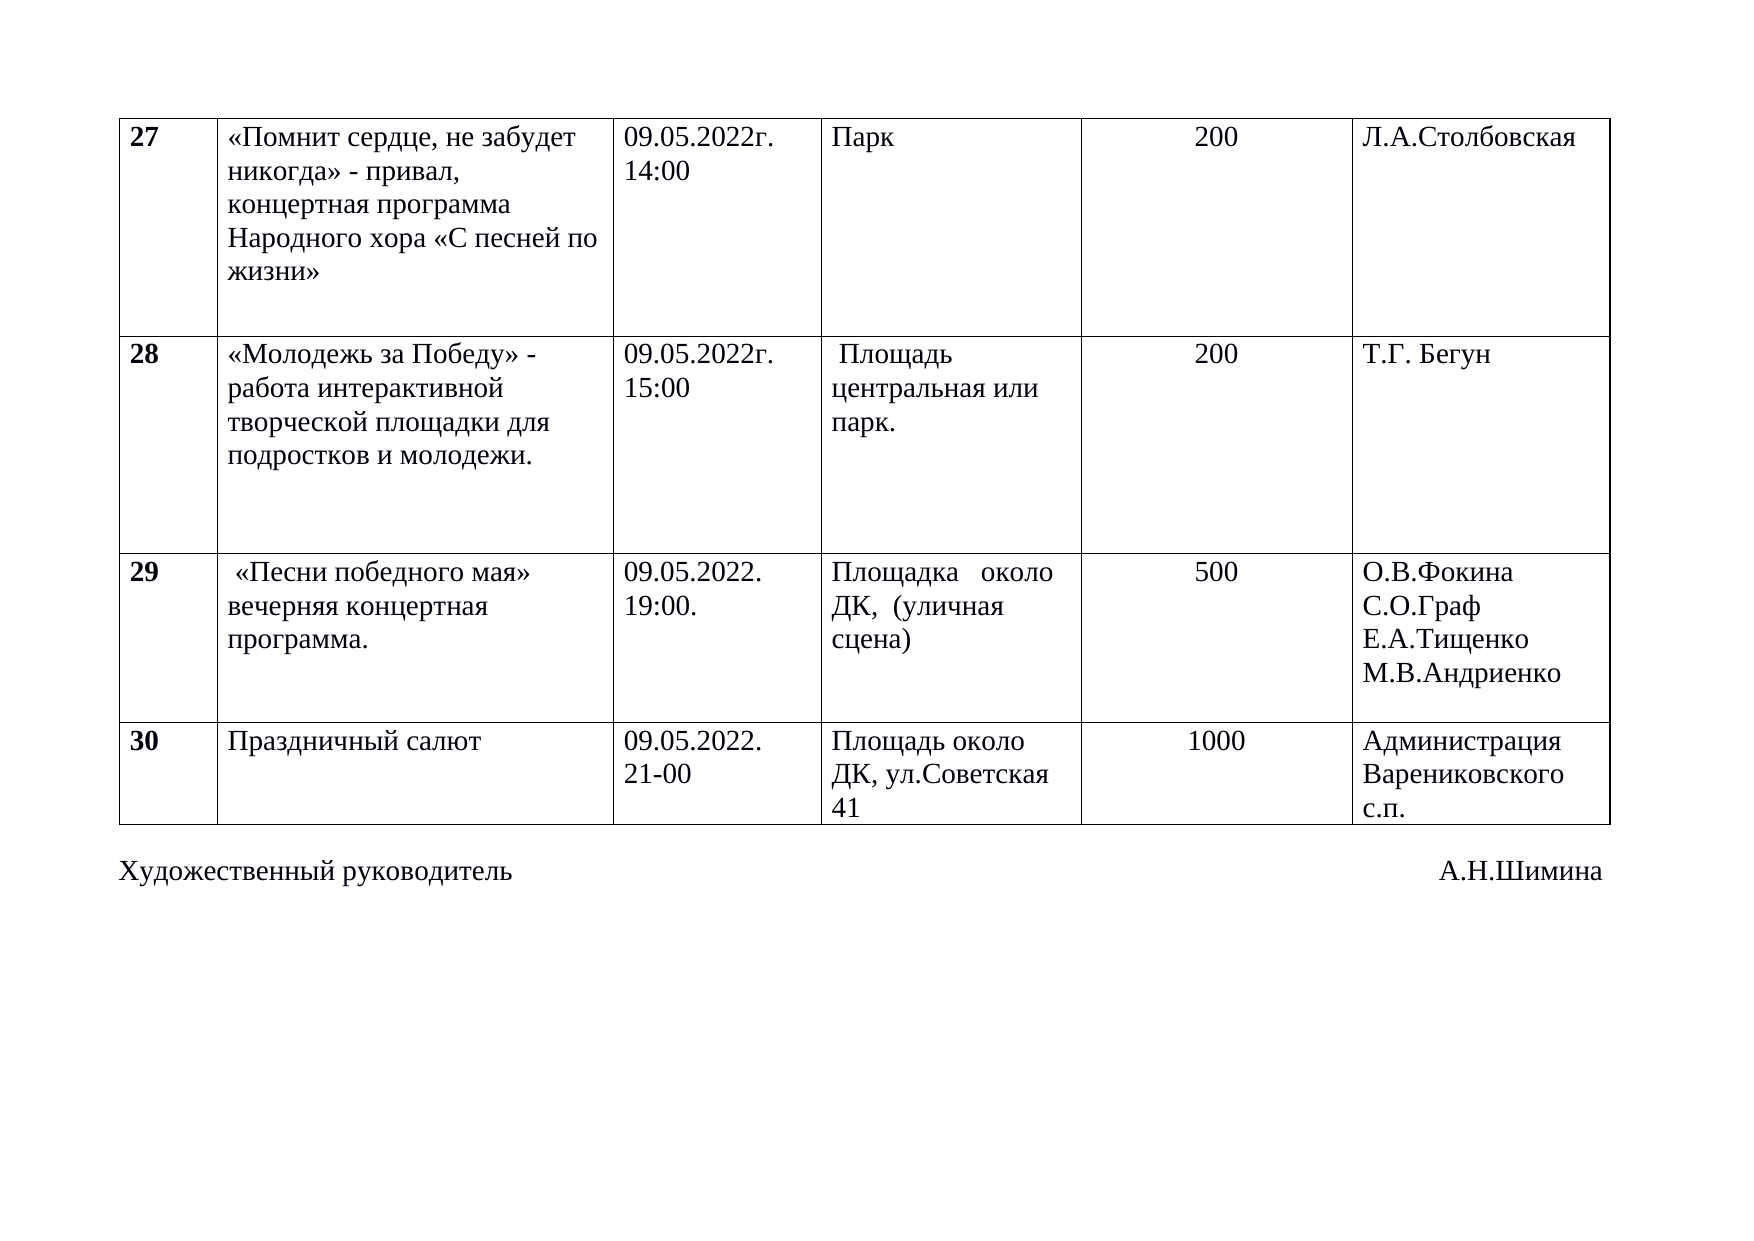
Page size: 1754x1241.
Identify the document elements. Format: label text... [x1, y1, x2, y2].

table_cell Площадка около ДК, (уличная сцена) [822, 554, 1081, 722]
table_cell 09.05.2022. 21-00 [614, 723, 821, 823]
table_cell 29 [120, 554, 217, 722]
table_cell 200 [1082, 119, 1352, 336]
table_cell «Помнит сердце, не забудет никогда» - привал, концертная программа Народного хора «С песней по жизни» [218, 119, 613, 336]
table_cell 30 [120, 723, 217, 823]
table_cell О.В.Фокина С.О.Граф Е.А.Тищенко М.В.Андриенко [1353, 554, 1609, 722]
table_cell 09.05.2022г. 14:00 [614, 119, 821, 336]
table_cell Площадь центральная или парк. [822, 337, 1081, 553]
table_cell 09.05.2022г. 15:00 [614, 337, 821, 553]
table_cell «Молодежь за Победу» - работа интерактивной творческой площадки для подростков и молодежи. [218, 337, 613, 553]
table_cell Площадь около ДК, ул.Советская 41 [822, 723, 1081, 823]
table_cell 1000 [1082, 723, 1352, 823]
table_cell Т.Г. Бегун [1353, 337, 1609, 553]
table_cell 500 [1082, 554, 1352, 722]
table_cell 27 [120, 119, 217, 336]
table_cell Администрация Варениковского с.п. [1353, 723, 1609, 823]
table_cell Праздничный салют [218, 723, 613, 823]
table_cell «Песни победного мая» вечерняя концертная программа. [218, 554, 613, 722]
table_cell 28 [120, 337, 217, 553]
table_cell 200 [1082, 337, 1352, 553]
text Художественный руководитель А.Н.Шимина [118, 853, 1636, 887]
table_cell Л.А.Столбовская [1353, 119, 1609, 336]
table_cell 09.05.2022. 19:00. [614, 554, 821, 722]
table_cell Парк [822, 119, 1081, 336]
